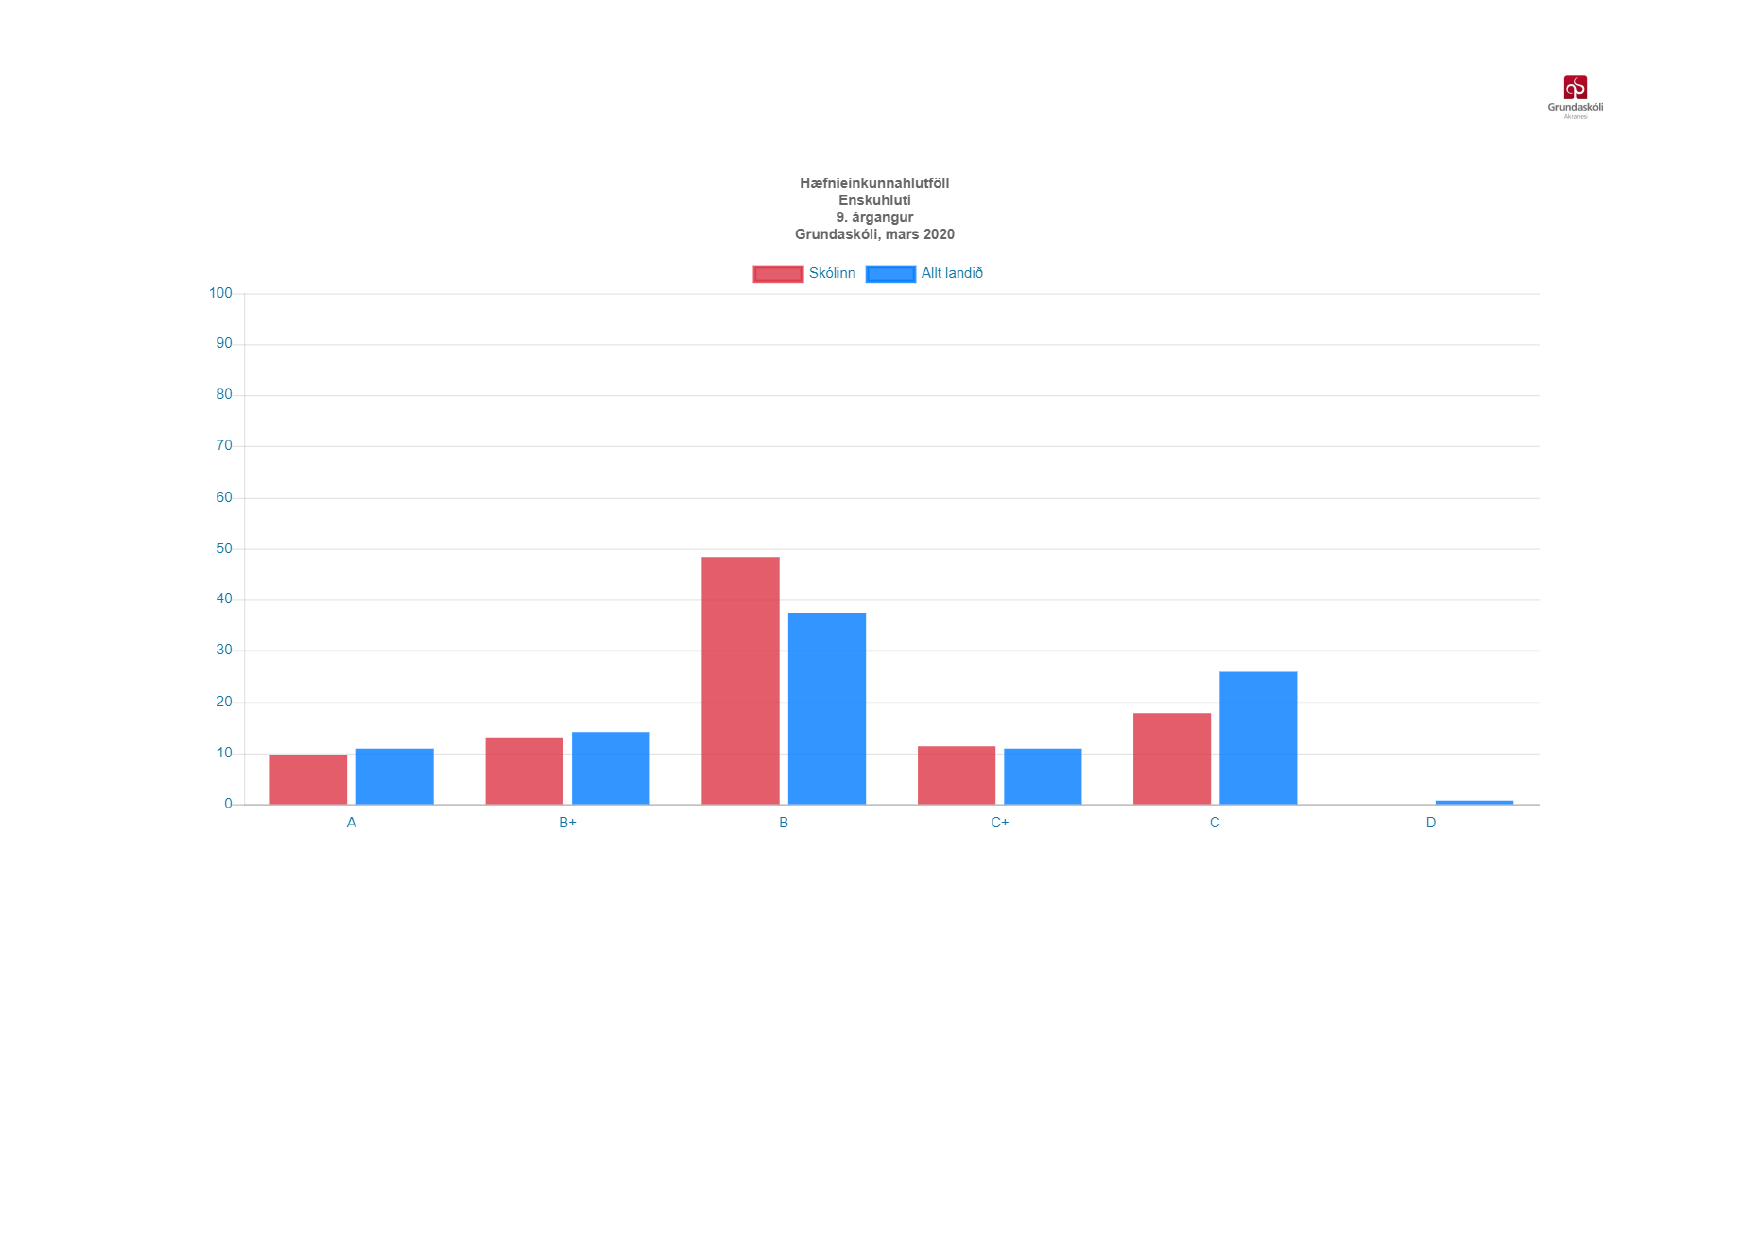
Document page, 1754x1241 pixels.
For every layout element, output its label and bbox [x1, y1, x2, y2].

picture [147, 147, 1591, 837]
picture [1544, 73, 1607, 127]
